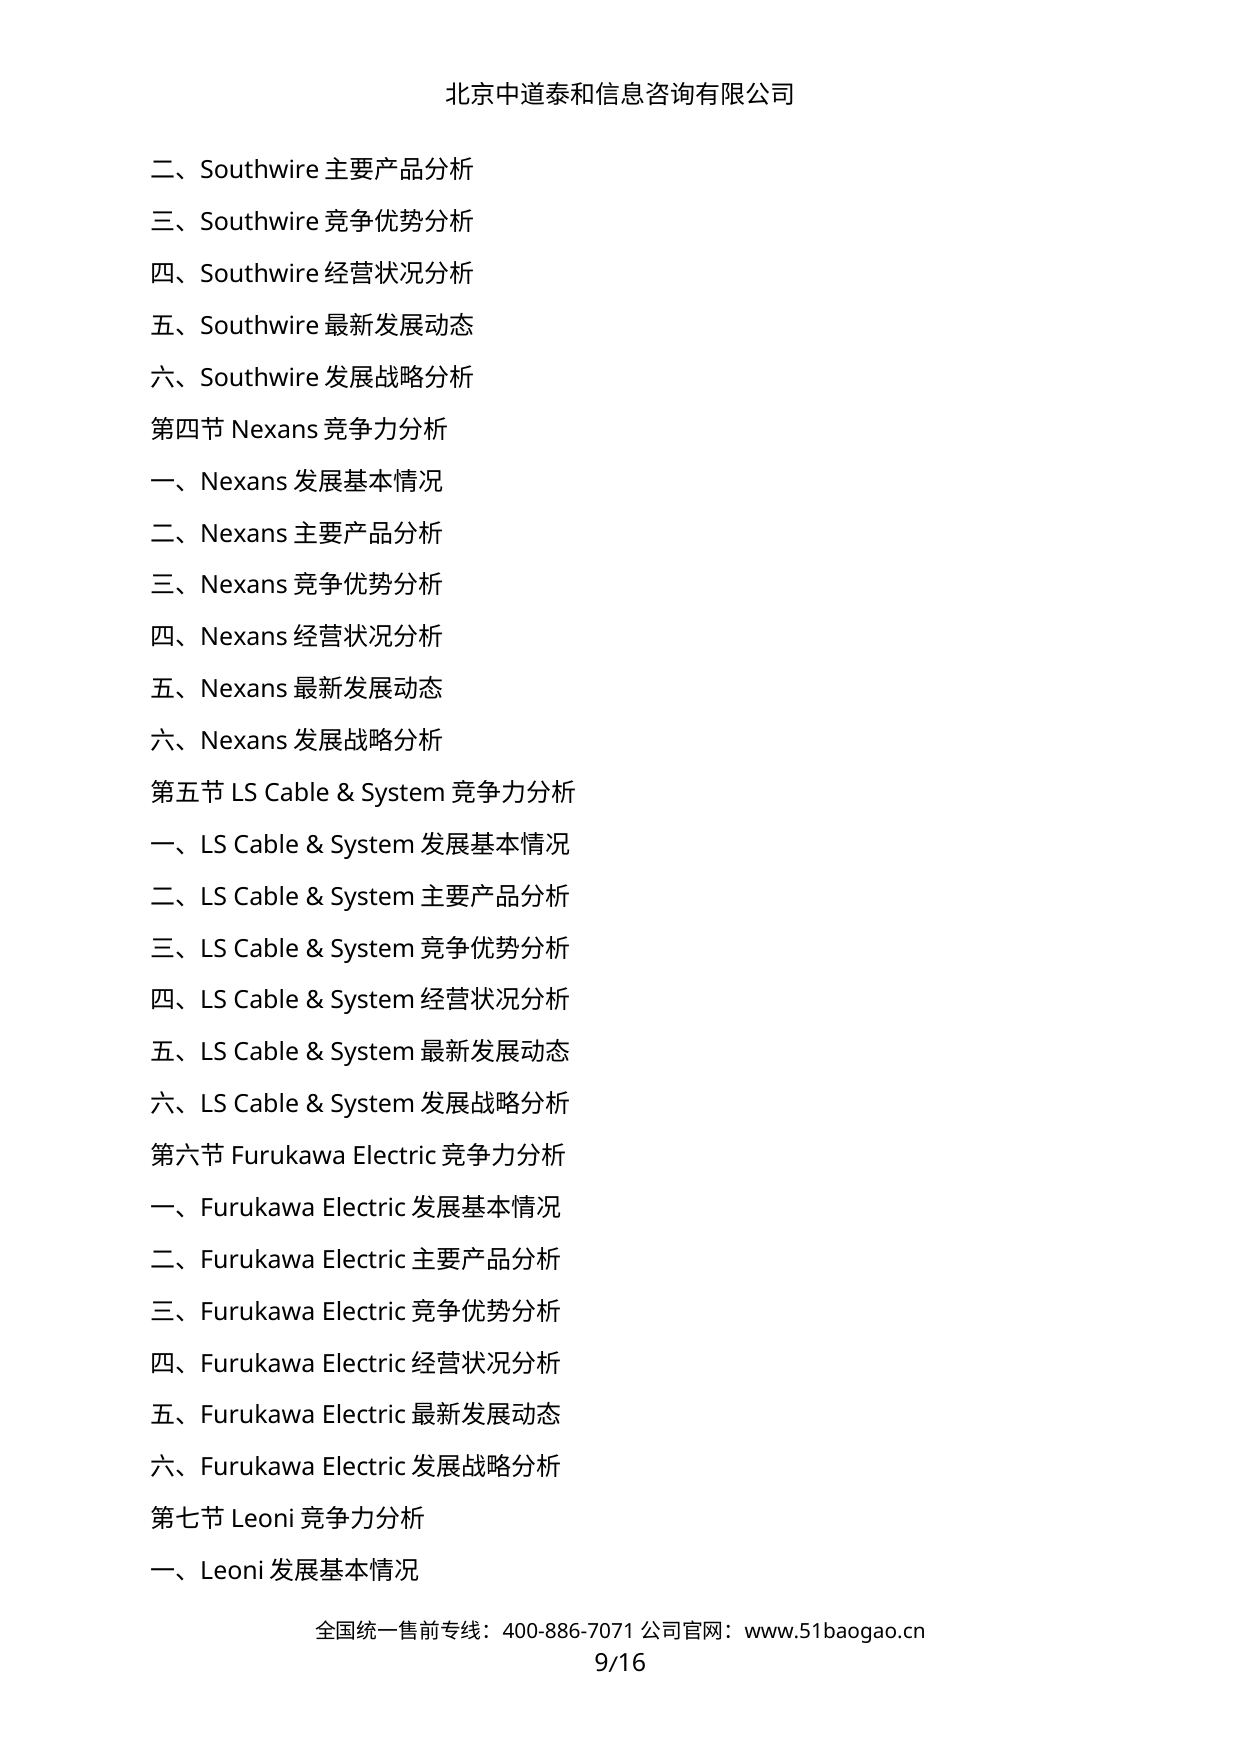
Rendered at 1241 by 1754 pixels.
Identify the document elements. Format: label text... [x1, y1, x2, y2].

text 一、LS Cable & System发展基本情况 [150, 824, 1090, 861]
text 四、Nexans经营状况分析 [150, 617, 1090, 653]
text 一、Leoni发展基本情况 [150, 1551, 1090, 1587]
text 五、Southwire最新发展动态 [150, 306, 1090, 342]
text 三、Furukawa Electric竞争优势分析 [150, 1291, 1090, 1327]
text 六、Nexans发展战略分析 [150, 721, 1090, 757]
text 四、Furukawa Electric经营状况分析 [150, 1343, 1090, 1379]
text 五、Furukawa Electric最新发展动态 [150, 1395, 1090, 1431]
text 三、Southwire竞争优势分析 [150, 202, 1090, 238]
text 四、LS Cable & System经营状况分析 [150, 980, 1090, 1016]
text 第五节 LS Cable & System竞争力分析 [150, 772, 1090, 809]
text 六、LS Cable & System发展战略分析 [150, 1084, 1090, 1120]
text 第七节 Leoni竞争力分析 [150, 1499, 1090, 1535]
text 二、Furukawa Electric主要产品分析 [150, 1239, 1090, 1276]
text 第四节 Nexans竞争力分析 [150, 409, 1090, 446]
text 二、Nexans主要产品分析 [150, 513, 1090, 549]
text 一、Furukawa Electric发展基本情况 [150, 1187, 1090, 1224]
text 五、Nexans最新发展动态 [150, 669, 1090, 705]
text 三、LS Cable & System竞争优势分析 [150, 928, 1090, 964]
text 四、Southwire经营状况分析 [150, 254, 1090, 290]
text 六、Furukawa Electric发展战略分析 [150, 1447, 1090, 1483]
text 五、LS Cable & System最新发展动态 [150, 1032, 1090, 1068]
text 一、Nexans发展基本情况 [150, 461, 1090, 497]
text 二、Southwire主要产品分析 [150, 150, 1090, 186]
text 三、Nexans竞争优势分析 [150, 565, 1090, 601]
text 六、Southwire发展战略分析 [150, 357, 1090, 394]
text 第六节 Furukawa Electric竞争力分析 [150, 1136, 1090, 1172]
text 二、LS Cable & System主要产品分析 [150, 876, 1090, 912]
